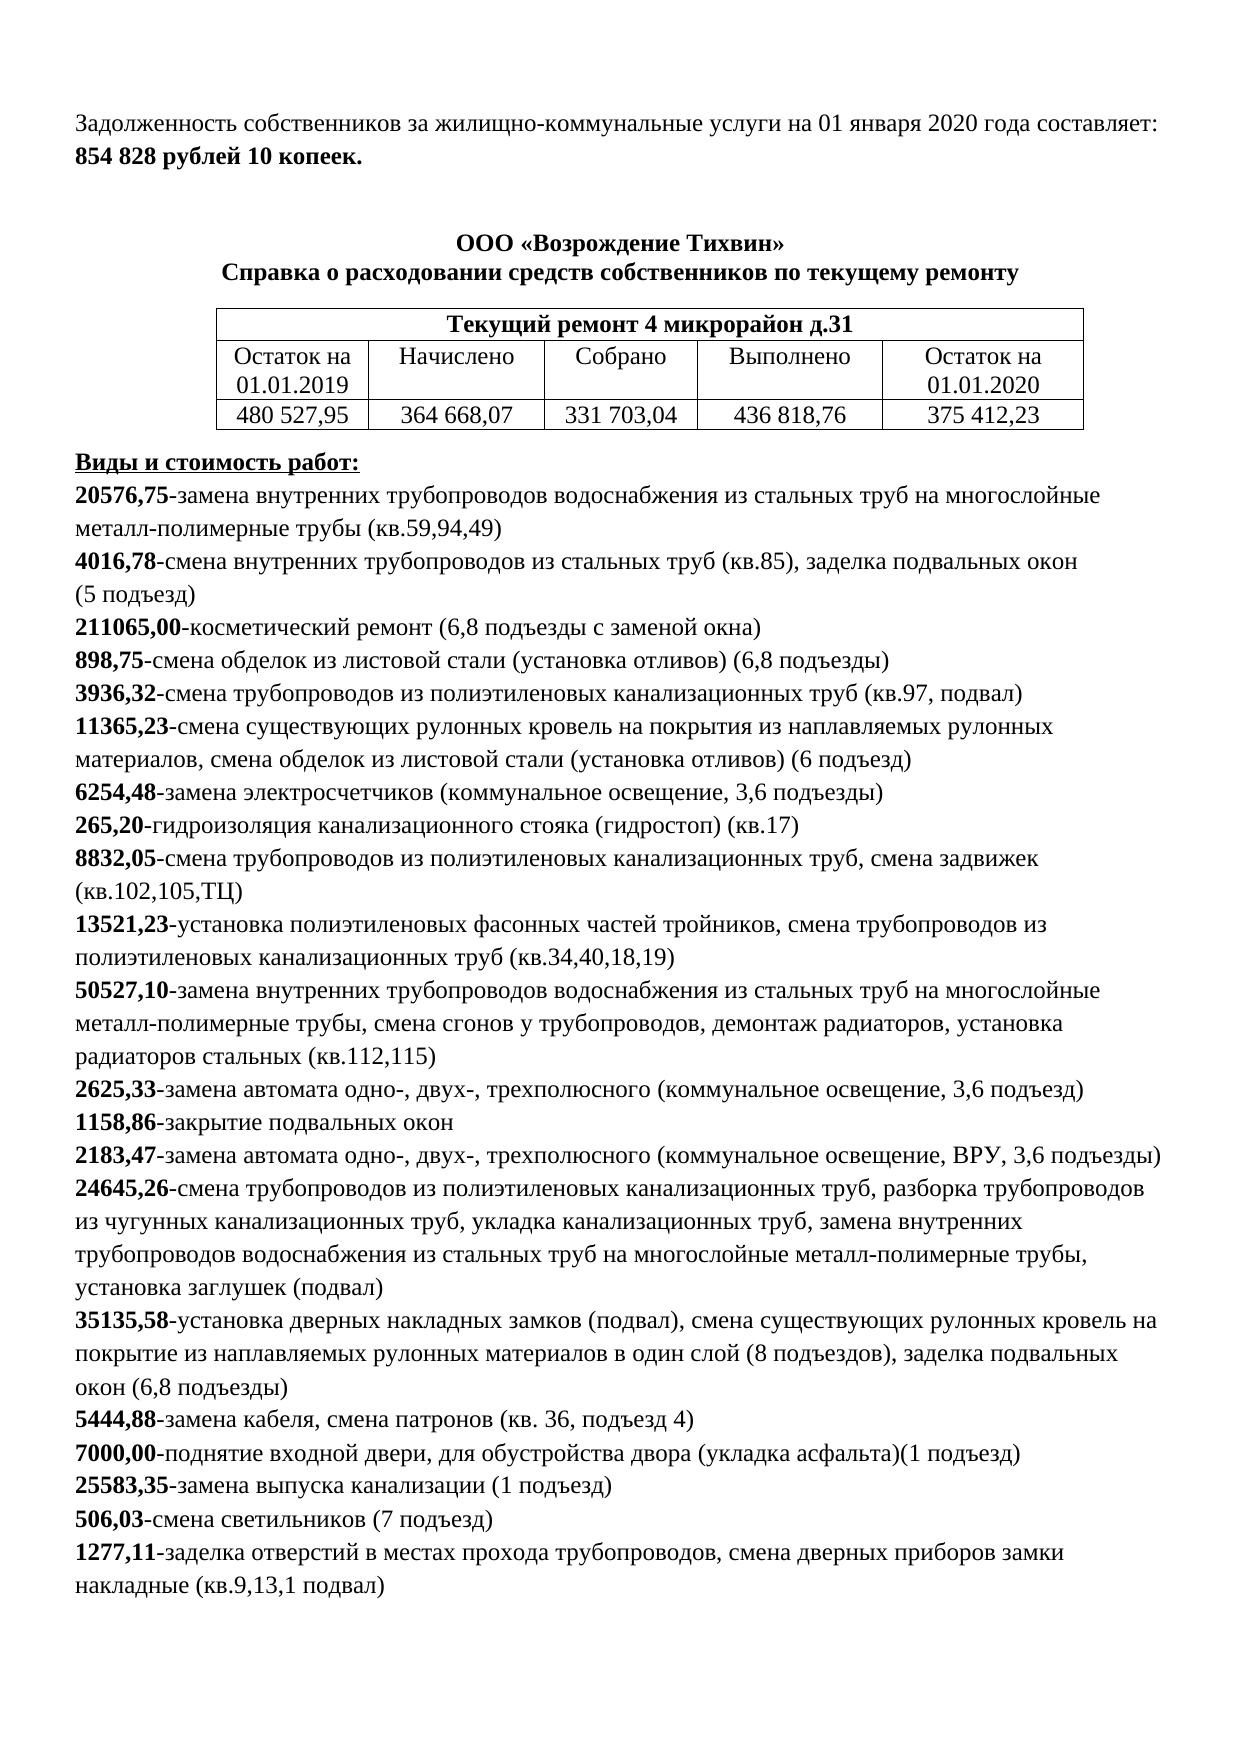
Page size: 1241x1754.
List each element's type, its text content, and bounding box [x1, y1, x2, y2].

table_header Текущий ремонт 4 микрорайон д.31 [217, 309, 1083, 340]
text 1277,11-заделка отверстий в местах прохода трубопроводов, смена дверных приборов замки накладные (кв.9,13,1 подвал) [75, 1537, 1165, 1598]
table_cell 436 818,76 [698, 400, 882, 429]
text 25583,35-замена выпуска канализации (1 подъезд) [75, 1471, 1165, 1499]
text Задолженность собственников за жилищно-коммунальные услуги на 01 января 2020 года составляет: 854 828 рублей 10 копеек. [75, 108, 1165, 170]
text Справка о расходовании средств собственников по текущему ремонту [75, 257, 1165, 285]
table_cell Выполнено [698, 341, 882, 399]
text 13521,23-установка полиэтиленовых фасонных частей тройников, смена трубопроводов из полиэтиленовых канализационных труб (кв.34,40,18,19) 50527,10-замена внутренних трубопроводов водоснабжения из стальных труб на многослойные металл-полимерные трубы, смена сгонов у трубопроводов, демонтаж радиаторов, установка радиаторов стальных (кв.112,115) [75, 909, 1165, 1070]
text 2625,33-замена автомата одно-, двух-, трехполюсного (коммунальное освещение, 3,6 подъезд) 1158,86-закрытие подвальных окон 2183,47-замена автомата одно-, двух-, трехполюсного (коммунальное освещение, ВРУ, 3,6 подъезды) 24645,26-смена трубопроводов из полиэтиленовых канализационных труб, разборка трубопроводов из чугунных канализационных труб, укладка канализационных труб, замена внутренних трубопроводов водоснабжения из стальных труб на многослойные металл-полимерные трубы, установка заглушек (подвал) 35135,58-установка дверных накладных замков (подвал), смена существующих рулонных кровель на покрытие из наплавляемых рулонных материалов в один слой (8 подъездов), заделка подвальных окон (6,8 подъезды) 5444,88-замена кабеля, смена патронов (кв. 36, подъезд 4) 7000,00-поднятие входной двери, для обустройства двора (укладка асфальта)(1 подъезд) [75, 1074, 1165, 1466]
table_cell Остаток на 01.01.2020 [883, 341, 1083, 399]
table_cell 331 703,04 [545, 400, 697, 429]
text ООО «Возрождение Тихвин» [75, 228, 1165, 257]
text Виды и стоимость работ: [75, 447, 1165, 476]
text 4016,78-смена внутренних трубопроводов из стальных труб (кв.85), заделка подвальных окон (5 подъезд) 211065,00-косметический ремонт (6,8 подъезды с заменой окна) 898,75-смена обделок из листовой стали (установка отливов) (6,8 подъезды) 3936,32-смена трубопроводов из полиэтиленовых канализационных труб (кв.97, подвал) 11365,23-смена существующих рулонных кровель на покрытия из наплавляемых рулонных материалов, смена обделок из листовой стали (установка отливов) (6 подъезд) 6254,48-замена электросчетчиков (коммунальное освещение, 3,6 подъезды) 265,20-гидроизоляция канализационного стояка (гидростоп) (кв.17) 8832,05-смена трубопроводов из полиэтиленовых канализационных труб, смена задвижек (кв.102,105,ТЦ) [75, 546, 1165, 905]
text 20576,75-замена внутренних трубопроводов водоснабжения из стальных труб на многослойные металл-полимерные трубы (кв.59,94,49) [75, 480, 1165, 542]
table_cell 375 412,23 [883, 400, 1083, 429]
table_cell 364 668,07 [369, 400, 544, 429]
table_cell Остаток на 01.01.2019 [217, 341, 368, 399]
table_cell 480 527,95 [217, 400, 368, 429]
text 506,03-смена светильников (7 подъезд) [75, 1504, 1165, 1532]
table_cell Начислено [369, 341, 544, 399]
table_cell Собрано [545, 341, 697, 399]
